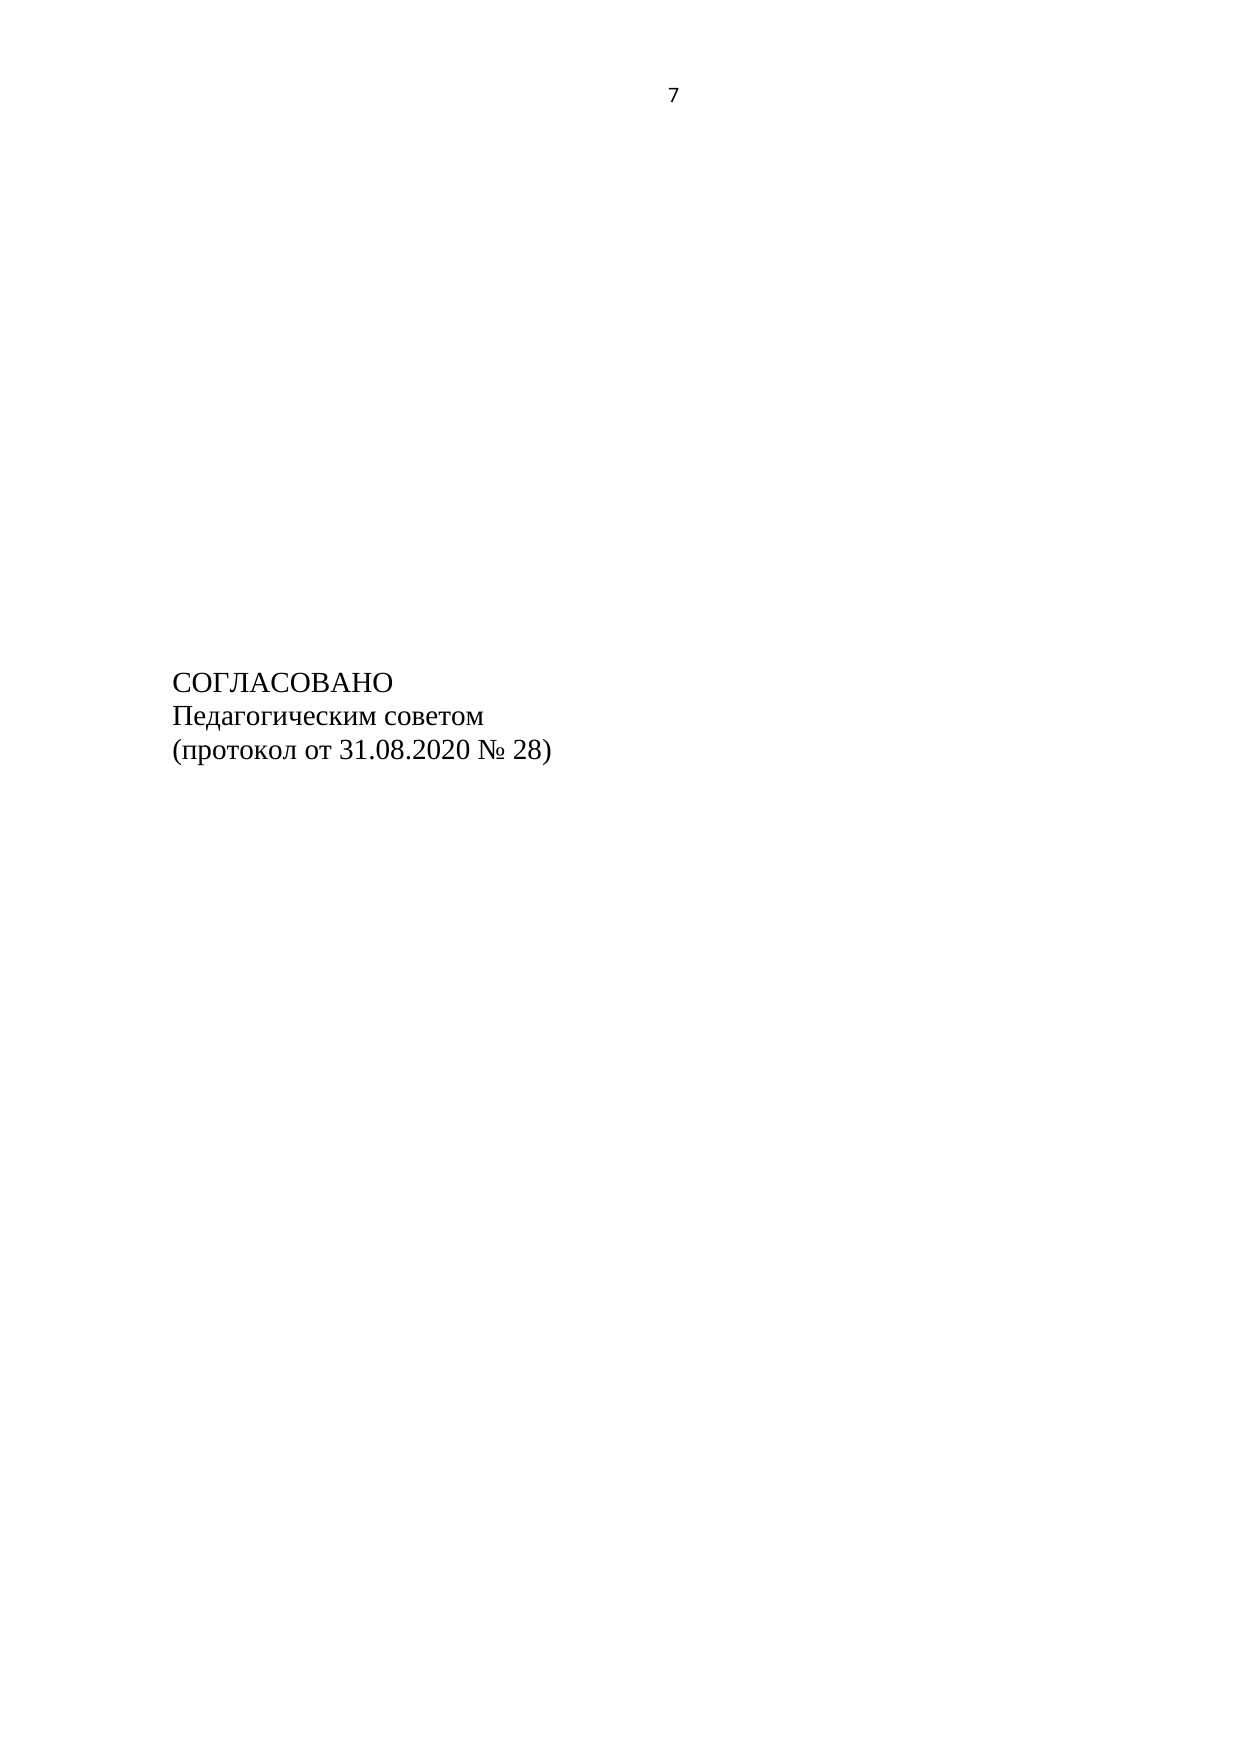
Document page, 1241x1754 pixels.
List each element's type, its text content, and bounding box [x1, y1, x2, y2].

text Педагогическим советом [172, 699, 1165, 733]
text СОГЛАСОВАНО [172, 666, 1165, 699]
text (протокол от 31.08.2020 № 28) [172, 733, 1165, 766]
